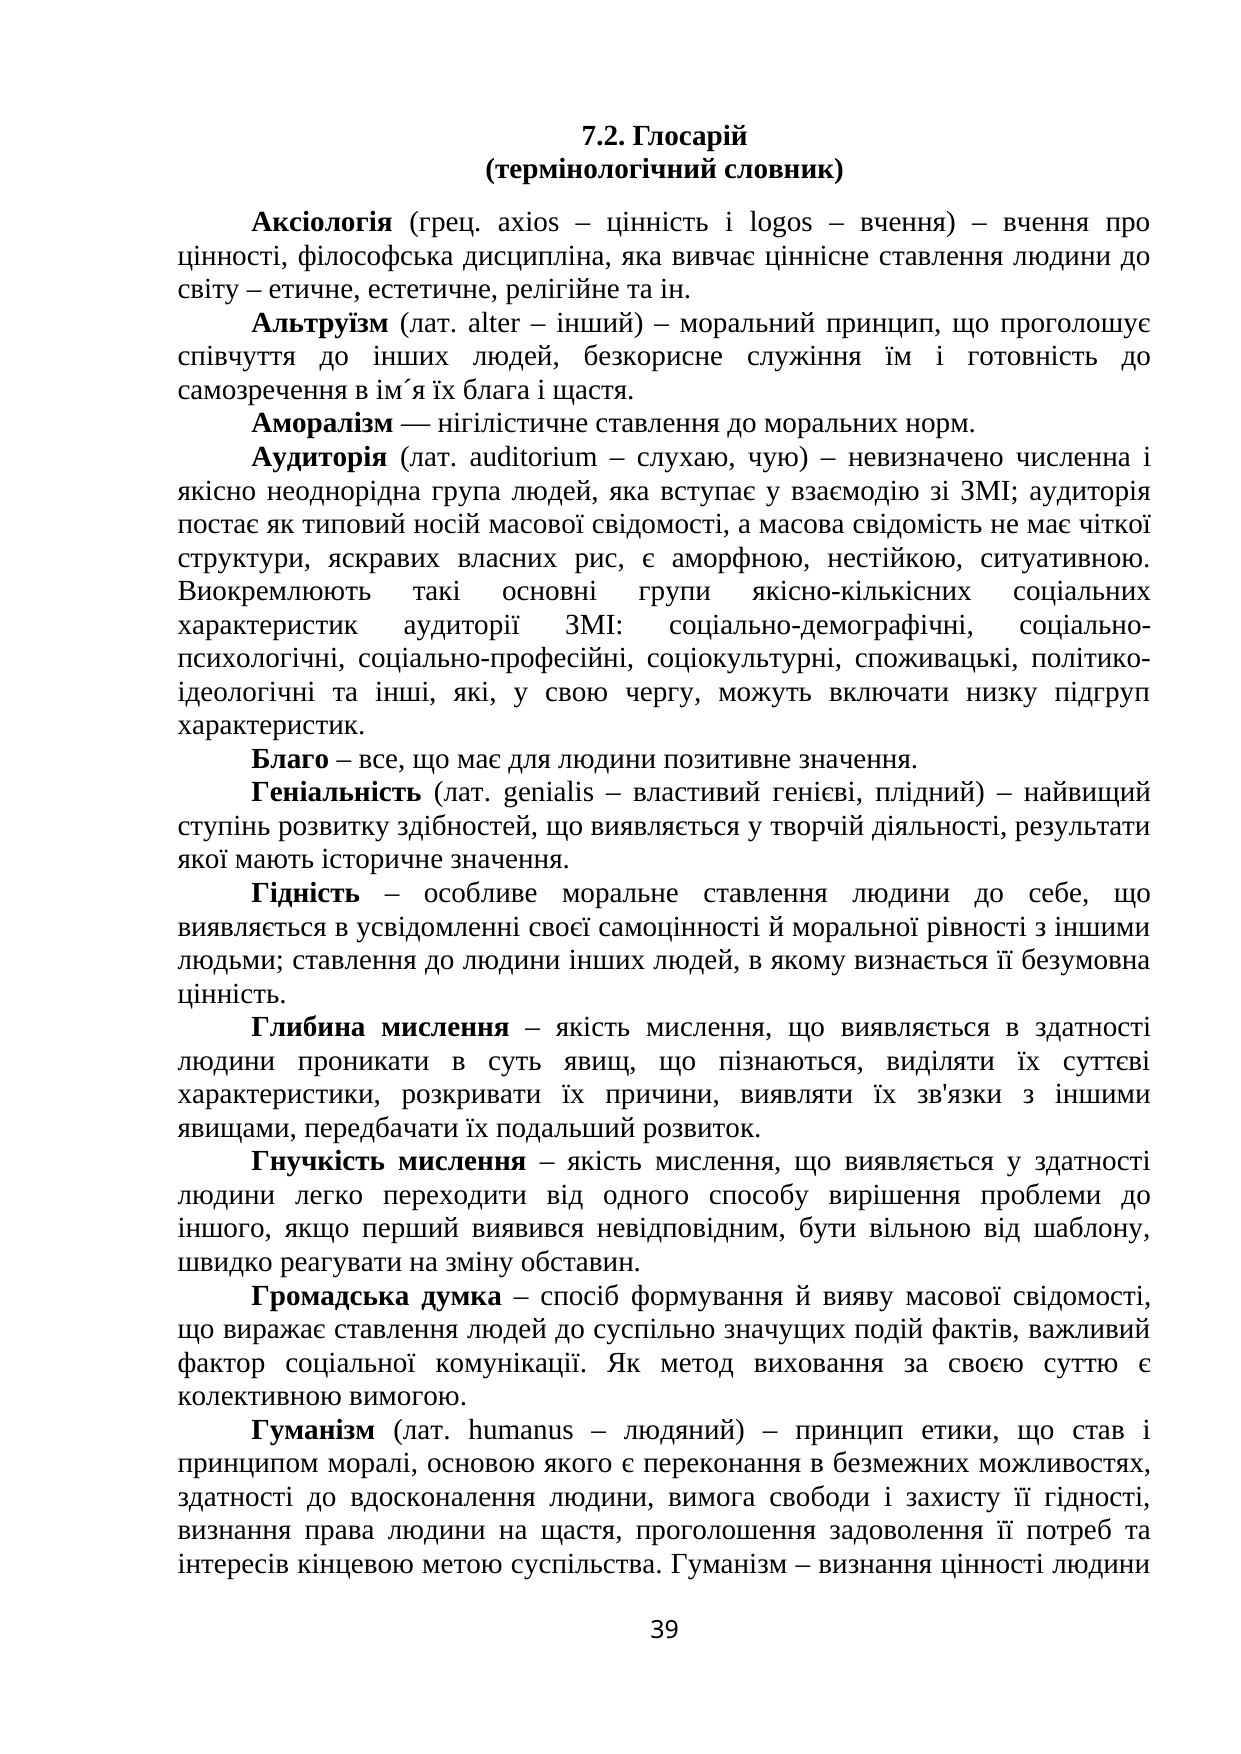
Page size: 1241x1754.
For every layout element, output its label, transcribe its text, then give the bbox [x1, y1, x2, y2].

subtitle 7.2. Глосарій [177, 118, 1152, 152]
text Гнучкість мислення – якість мислення, що виявляється у здатності людини легко переходити від одного способу вирішення проблеми до іншого, якщо перший виявився невідповідним, бути вільною від шаблону, швидко реагувати на зміну обставин. [177, 1143, 1152, 1278]
text Аморалізм — нігілістичне ставлення до моральних норм. [177, 406, 1152, 439]
text Громадська думка – спосіб формування й вияву масової свідомості, що виражає ставлення людей до суспільно значущих подій фактів, важливий фактор соціальної комунікації. Як метод виховання за своєю суттю є колективною вимогою. [177, 1278, 1152, 1412]
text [177, 1412, 1152, 1579]
text Глибина мислення – якість мислення, що виявляється в здатності людини проникати в суть явищ, що пізнаються, виділяти їх суттєві характеристики, розкривати їх причини, виявляти їх зв'язки з іншими явищами, передбачати їх подальший розвиток. [177, 1009, 1152, 1143]
text Альтруїзм (лат. alter – інший) – моральний принцип, що проголошує співчуття до інших людей, безкорисне служіння їм і готовність до самозречення в ім´я їх блага і щастя. [177, 305, 1152, 406]
text Аудиторія (лат. auditorium – слухаю, чую) – невизначено численна і якісно неоднорідна група людей, яка вступає у взаємодію зі ЗМІ; аудиторія постає як типовий носій масової свідомості, а масова свідомість не має чіткої структури, яскравих власних рис, є аморфною, нестійкою, ситуативною. Виокремлюють такі основні групи якісно-кількісних соціальних характеристик аудиторії ЗМІ: соціально-демографічні, соціально-психологічні, соціально-професійні, соціокультурні, споживацькі, політико-ідеологічні та інші, які, у свою чергу, можуть включати низку підгруп характеристик. [177, 439, 1152, 741]
text Гідність – особливе моральне ставлення людини до себе, що виявляється в усвідомленні своєї самоцінності й моральної рівності з іншими людьми; ставлення до людини інших людей, в якому визнається її безумовна цінність. [177, 875, 1152, 1009]
text Благо – все, що має для людини позитивне значення. [177, 741, 1152, 774]
text (термінологічний словник) [177, 152, 1152, 185]
text Геніальність (лат. genialis – властивий генієві, плідний) – найвищий ступінь розвитку здібностей, що виявляється у творчій діяльності, результати якої мають історичне значення. [177, 774, 1152, 875]
text Аксіологія (грец. axios – цінність і logos – вчення) – вчення про цінності, філософська дисципліна, яка вивчає ціннісне ставлення людини до світу – етичне, естетичне, релігійне та ін. [177, 204, 1152, 305]
